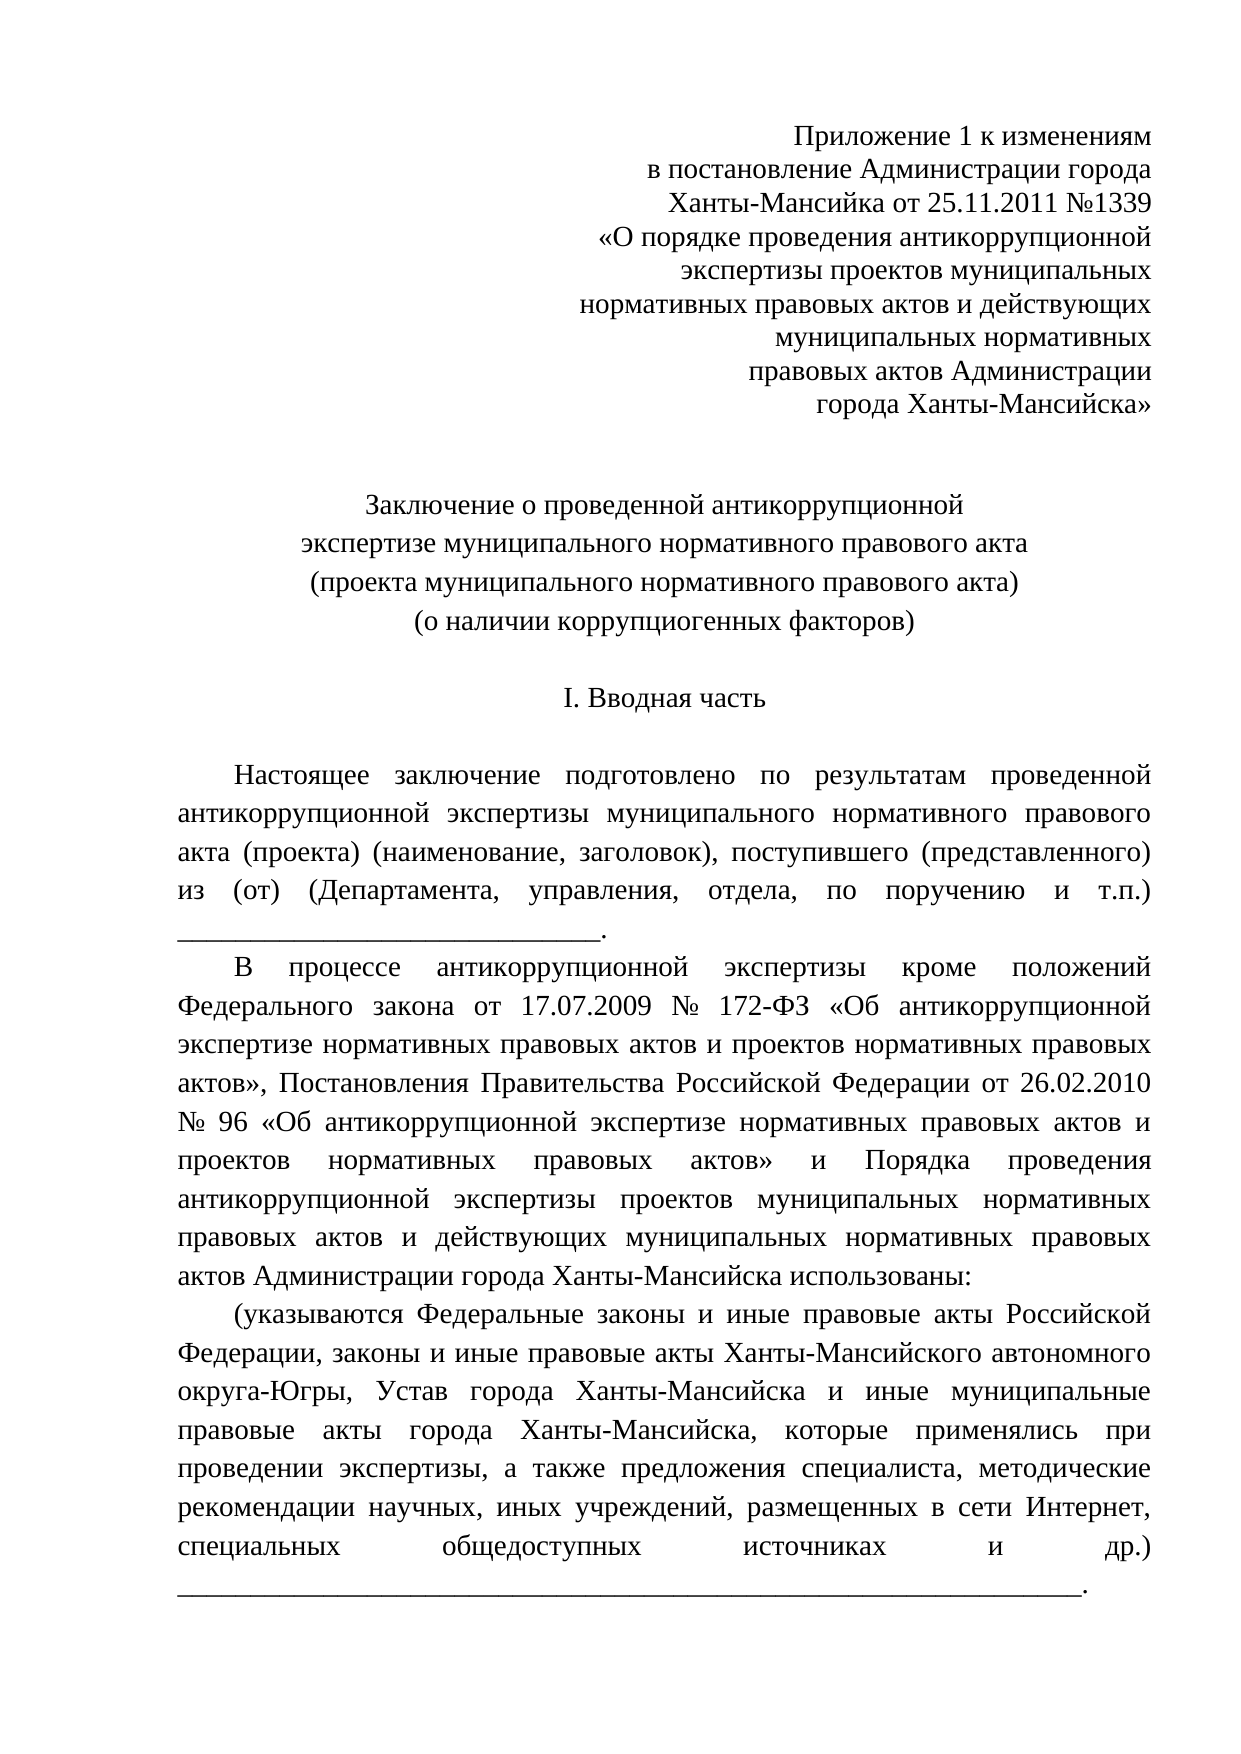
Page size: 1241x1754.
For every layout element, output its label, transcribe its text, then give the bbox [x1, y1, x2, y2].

text в постановление Администрации города [177, 152, 1152, 185]
text В процессе антикоррупционной экспертизы кроме положений Федерального закона от 17.07.2009 № 172-ФЗ «Об антикоррупционной экспертизе нормативных правовых актов и проектов нормативных правовых актов», Постановления Правительства Российской Федерации от 26.02.2010 № 96 «Об антикоррупционной экспертизе нормативных правовых актов и проектов нормативных правовых актов» и Порядка проведения антикоррупционной экспертизы проектов муниципальных нормативных правовых актов и действующих муниципальных нормативных правовых актов Администрации города Ханты-Мансийска использованы: [177, 949, 1152, 1291]
text I. Вводная часть [177, 680, 1152, 713]
text (проекта муниципального нормативного правового акта) [177, 564, 1152, 598]
text города Ханты-Мансийска» [177, 386, 1152, 420]
text экспертизы проектов муниципальных [177, 252, 1152, 286]
text Заключение о проведенной антикоррупционной [177, 487, 1152, 521]
text правовых актов Администрации [177, 353, 1152, 386]
text (о наличии коррупциогенных факторов) [177, 603, 1152, 636]
text «О порядке проведения антикоррупционной [177, 219, 1152, 252]
text (указываются Федеральные законы и иные правовые акты Российской Федерации, законы и иные правовые акты Ханты-Мансийского автономного округа-Югры, Устав города Ханты-Мансийска и иные муниципальные правовые акты города Ханты-Мансийска, которые применялись при проведении экспертизы, а также предложения специалиста, методические рекомендации научных, иных учреждений, размещенных в сети Интернет, специальных общедоступных источниках и др.) ______________________________________________________________. [177, 1296, 1152, 1600]
text Приложение 1 к изменениям [177, 118, 1152, 152]
text Настоящее заключение подготовлено по результатам проведенной антикоррупционной экспертизы муниципального нормативного правового акта (проекта) (наименование, заголовок), поступившего (представленного) из (от) (Департамента, управления, отдела, по поручению и т.п.) _____________________________. [177, 757, 1152, 944]
text нормативных правовых актов и действующих [177, 286, 1152, 319]
text экспертизе муниципального нормативного правового акта [177, 526, 1152, 559]
text Ханты-Мансийка от 25.11.2011 №1339 [177, 185, 1152, 219]
text муниципальных нормативных [177, 319, 1152, 353]
